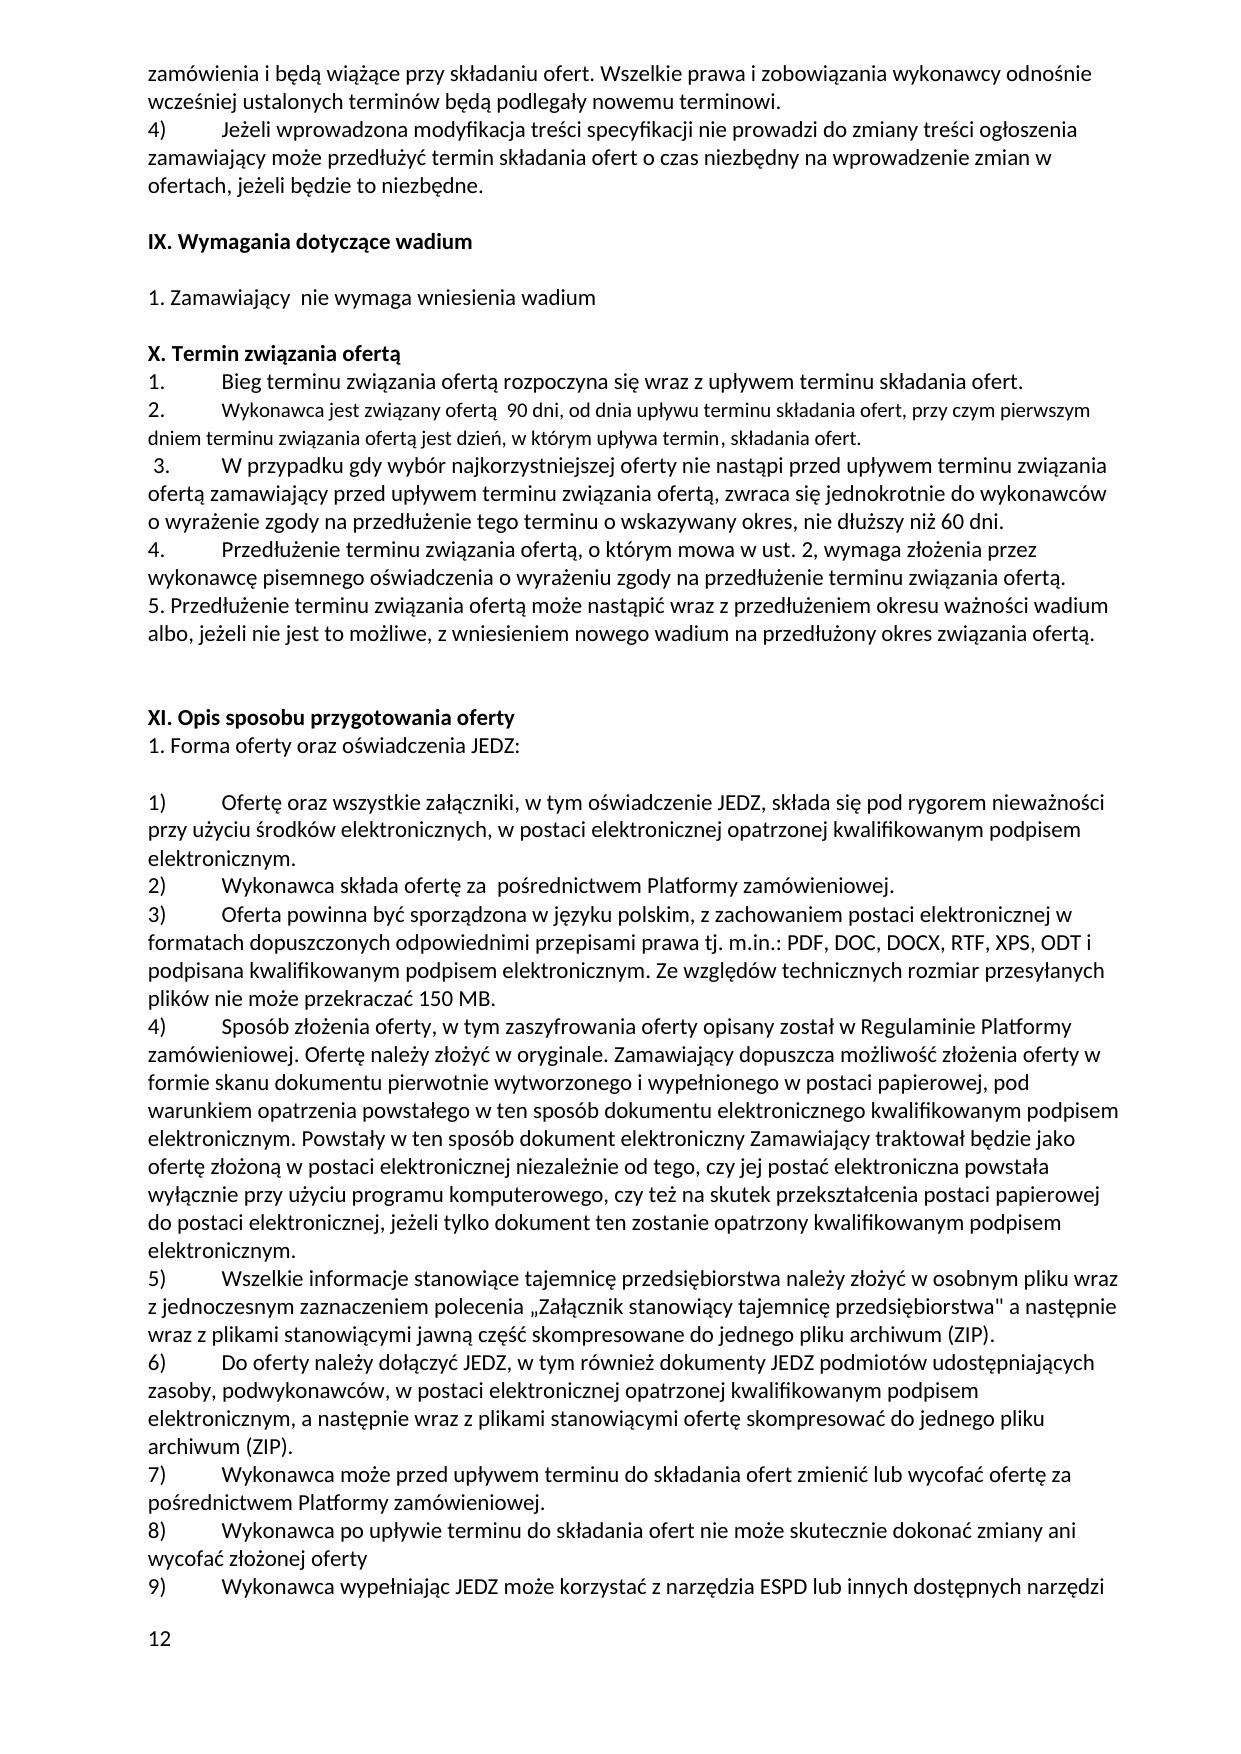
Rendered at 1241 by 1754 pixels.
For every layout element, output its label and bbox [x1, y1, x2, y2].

text [148, 59, 1122, 451]
text [148, 451, 1122, 1600]
